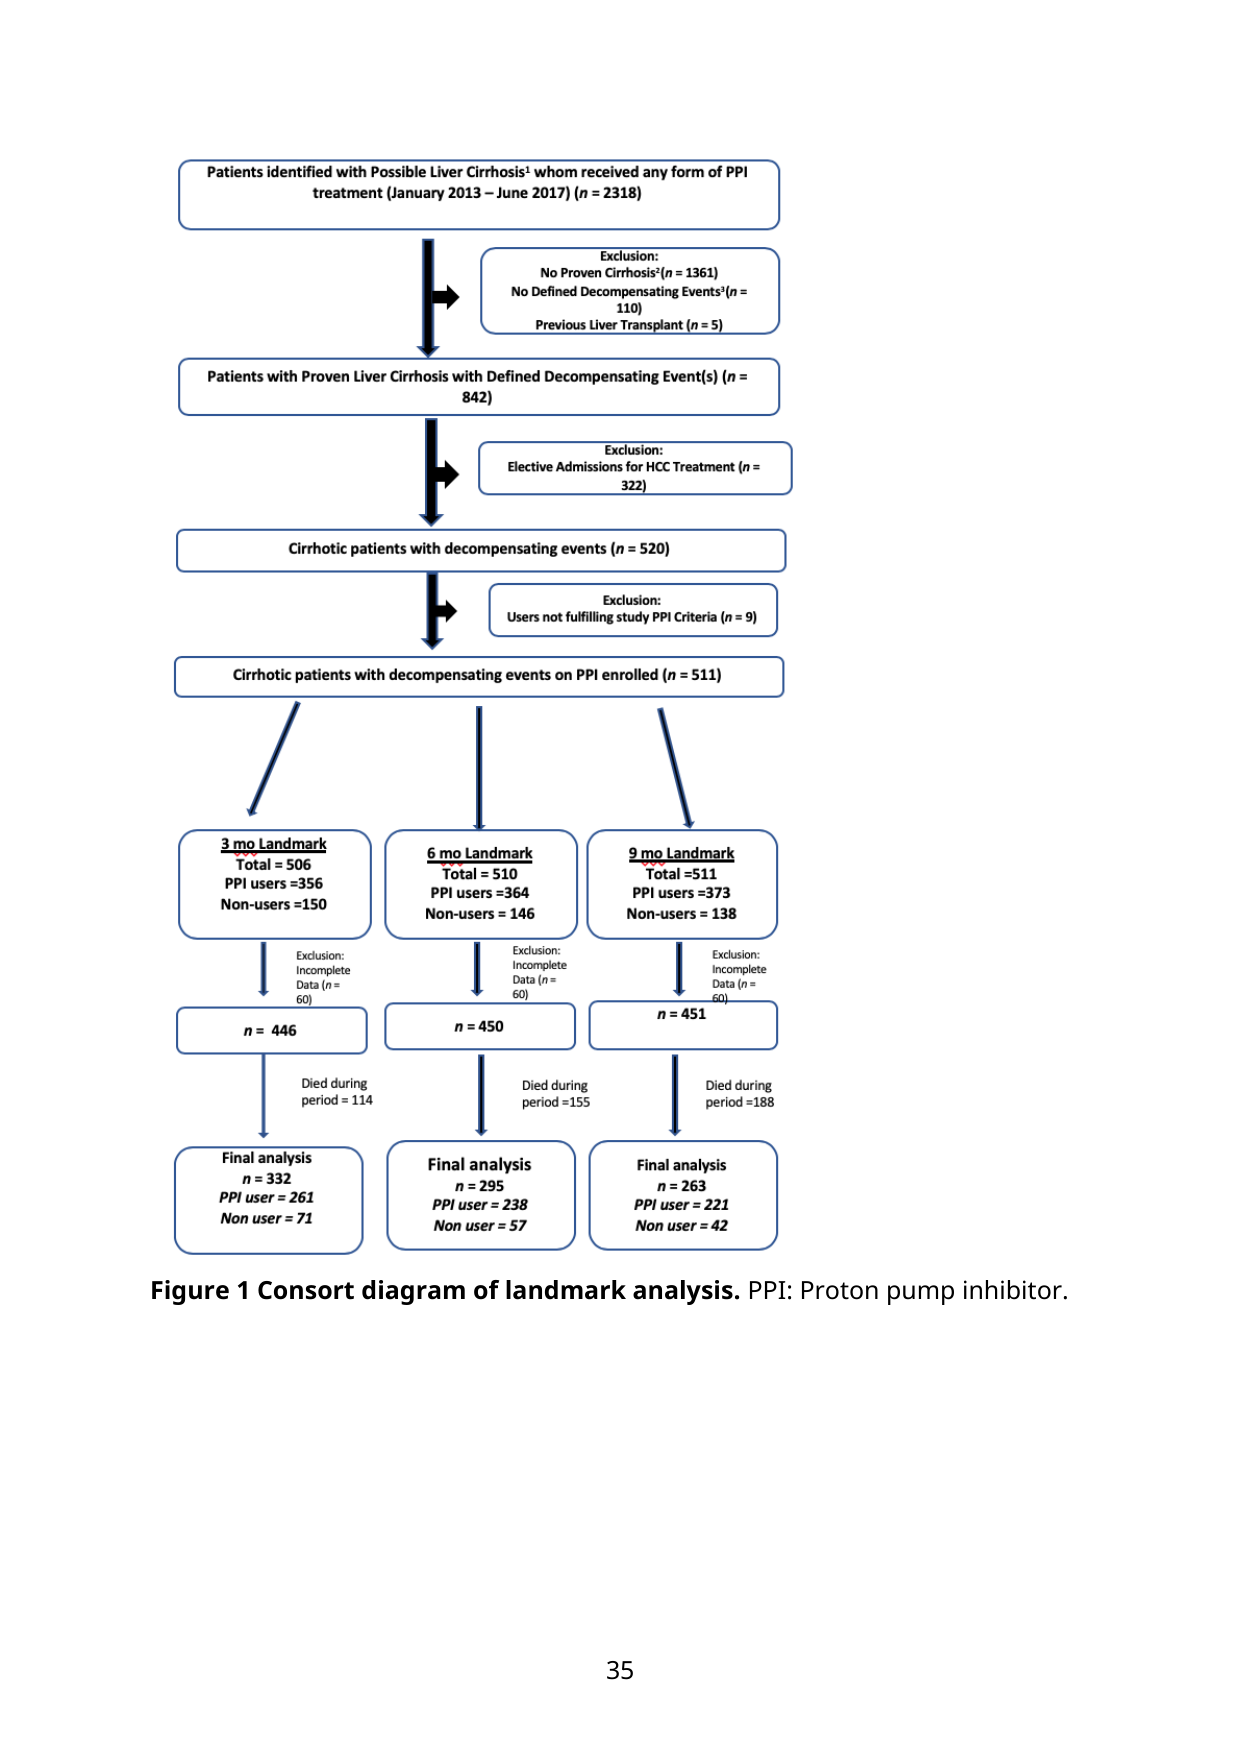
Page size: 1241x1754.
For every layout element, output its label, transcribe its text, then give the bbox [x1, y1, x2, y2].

picture [150, 150, 898, 1259]
text Figure 1 Consort diagram of landmark analysis. PPI: Proton pump inhibitor. [150, 1272, 1090, 1306]
